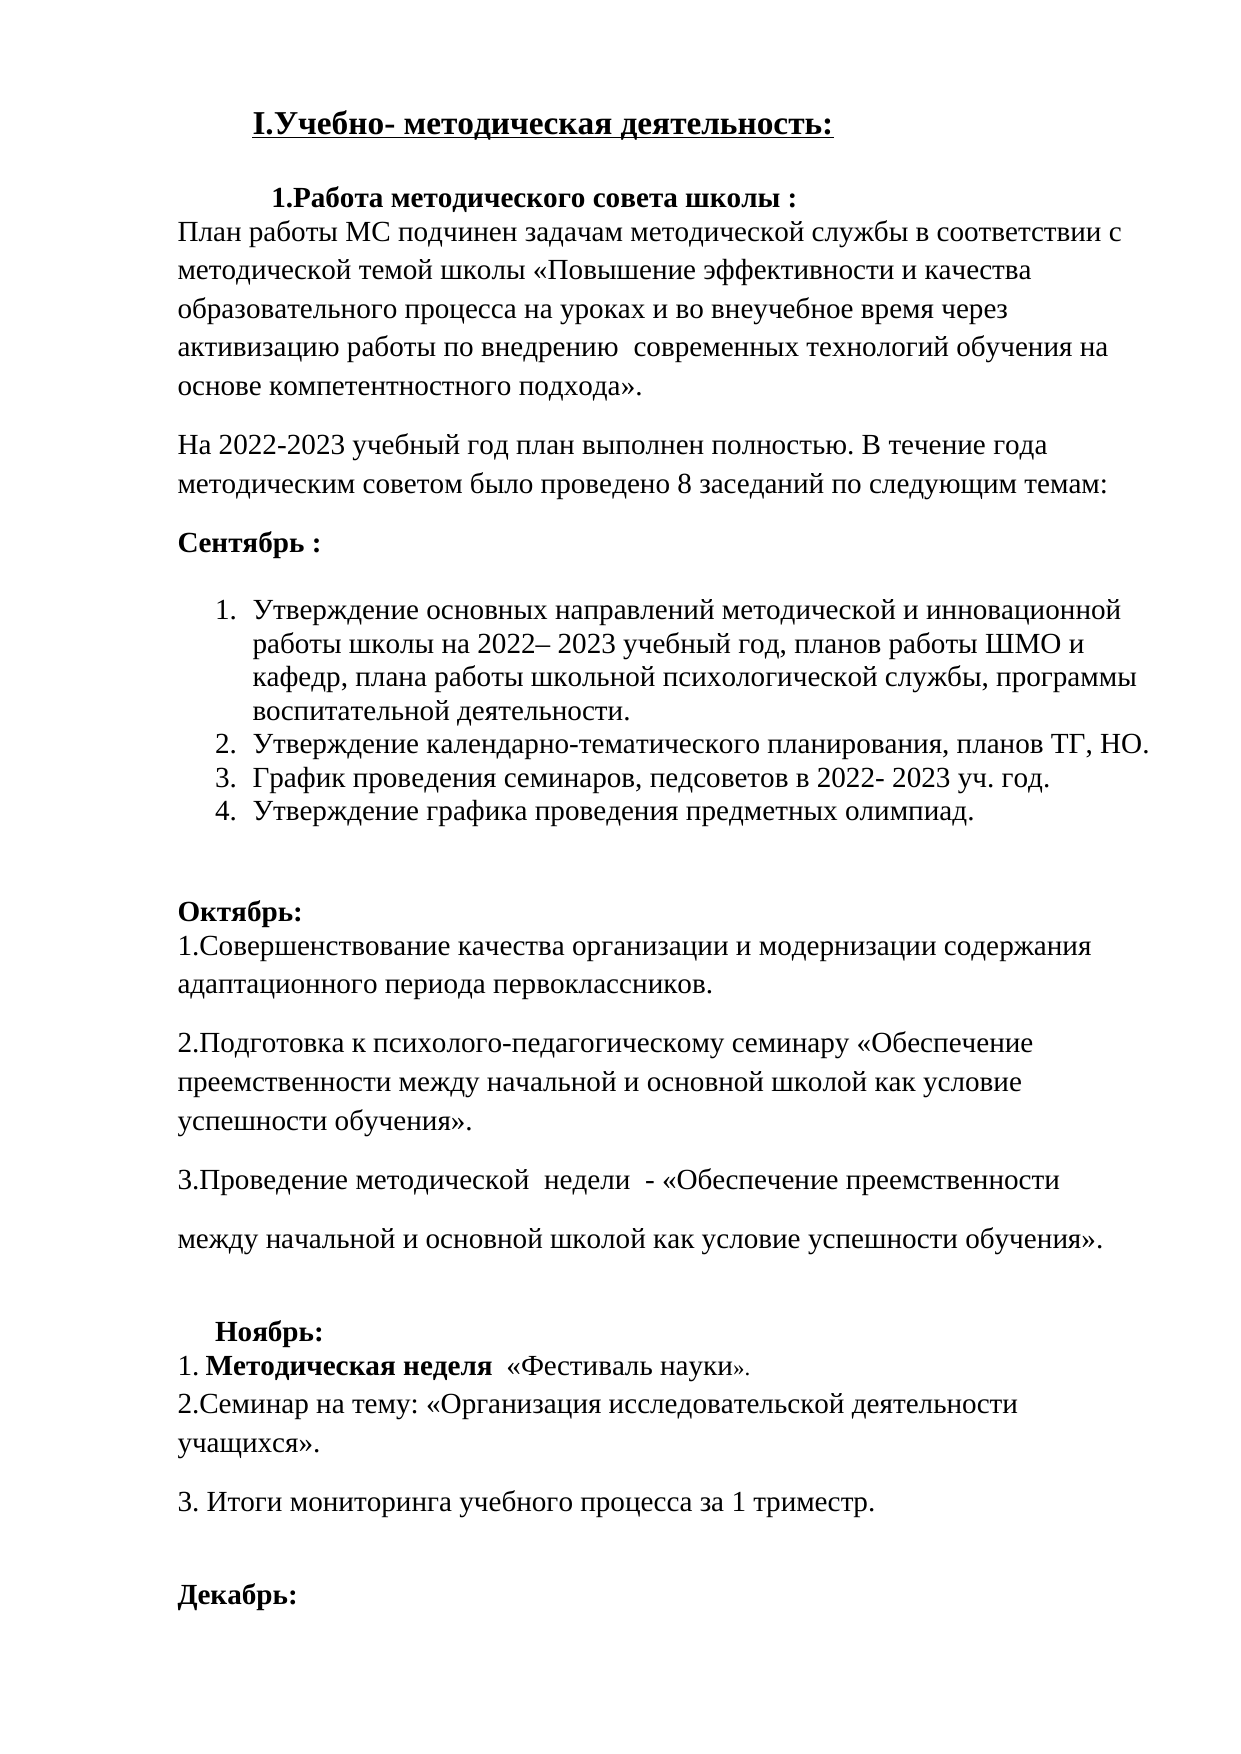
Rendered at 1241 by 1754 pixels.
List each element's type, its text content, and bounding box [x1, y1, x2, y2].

text 3.Проведение методической недели - «Обеспечение преемственности [177, 1162, 1152, 1196]
list Утверждение календарно-тематического планирования, планов ТГ, НО. [215, 726, 1152, 760]
text между начальной и основной школой как условие успешности обучения». [177, 1221, 1152, 1255]
text Декабрь: [177, 1577, 1152, 1611]
text Сентябрь : [177, 525, 1152, 559]
text Октябрь: [177, 894, 1152, 928]
text 1. Методическая неделя «Фестиваль науки». [177, 1348, 1152, 1381]
list График проведения семинаров, педсоветов в 2022- 2023 уч. год. [215, 760, 1152, 793]
text 2.Подготовка к психолого-педагогическому семинару «Обеспечение преемственности между начальной и основной школой как условие успешности обучения». [177, 1026, 1152, 1136]
text План работы МС подчинен задачам методической службы в соответствии с методической темой школы «Повышение эффективности и качества образовательного процесса на уроках и во внеучебное время через активизацию работы по внедрению современных технологий обучения на основе компетентностного подхода». [177, 214, 1152, 401]
text Ноябрь: [215, 1314, 1152, 1348]
text 3. Итоги мониторинга учебного процесса за 1 триместр. [177, 1484, 1152, 1518]
text 2.Семинар на тему: «Организация исследовательской деятельности учащихся». [177, 1386, 1152, 1458]
list Утверждение графика проведения предметных олимпиад. [215, 793, 1152, 827]
text На 2022-2023 учебный год план выполнен полностью. В течение года методическим советом было проведено 8 заседаний по следующим темам: [177, 427, 1152, 499]
text 1.Совершенствование качества организации и модернизации содержания адаптационного периода первоклассников. [177, 928, 1152, 1000]
list I.Учебно- методическая деятельность: [252, 103, 1152, 142]
list Утверждение основных направлений методической и инновационной работы школы на 2022– 2023 учебный год, планов работы ШМО и кафедр, плана работы школьной психологической службы, программы воспитательной деятельности. [215, 592, 1152, 726]
text 1.Работа методического совета школы : [271, 180, 1152, 214]
